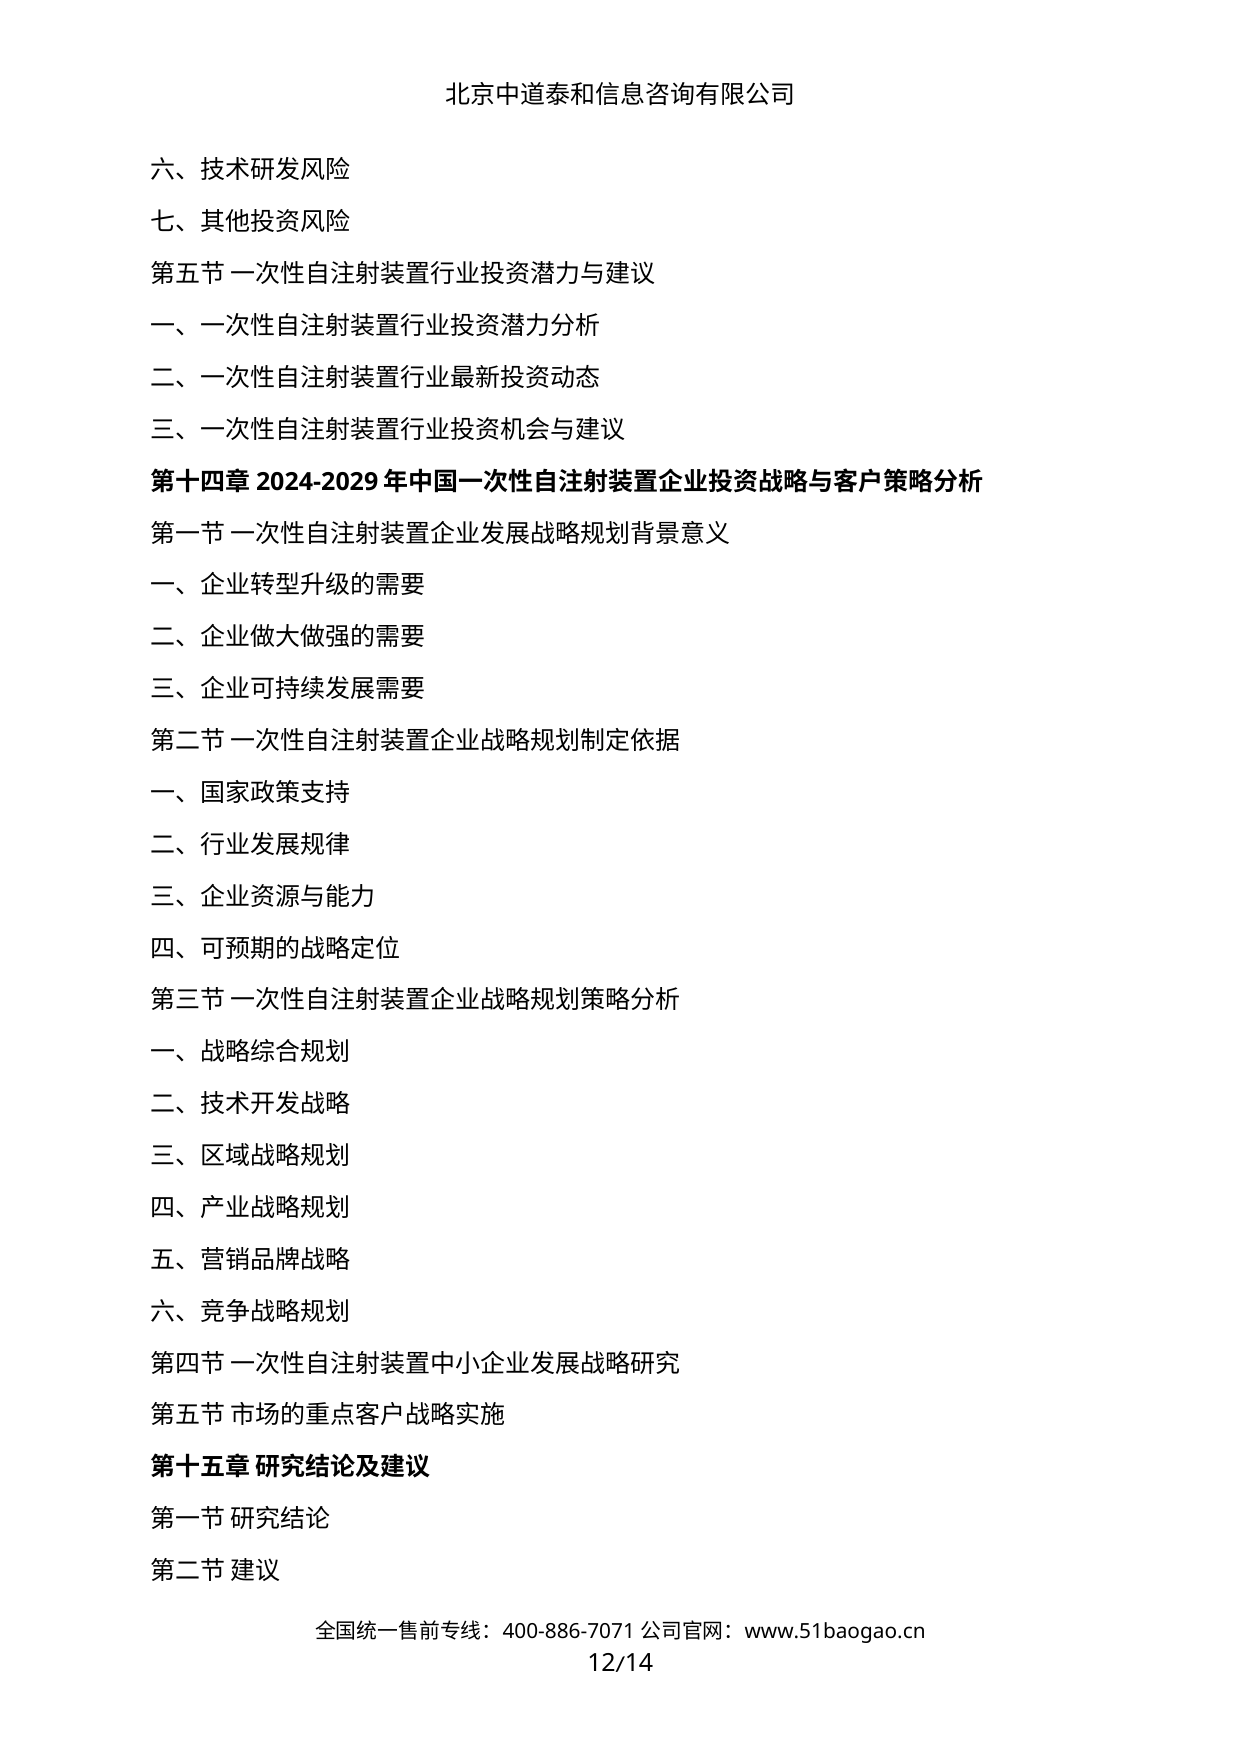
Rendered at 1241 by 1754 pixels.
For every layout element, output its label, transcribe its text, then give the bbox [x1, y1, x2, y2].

text 第五节 市场的重点客户战略实施 [150, 1395, 1090, 1431]
text 四、可预期的战略定位 [150, 928, 1090, 964]
text 三、一次性自注射装置行业投资机会与建议 [150, 409, 1090, 446]
text 二、一次性自注射装置行业最新投资动态 [150, 357, 1090, 394]
text 第十四章 2024-2029年中国一次性自注射装置企业投资战略与客户策略分析 [150, 461, 1090, 497]
text 二、行业发展规律 [150, 824, 1090, 861]
text 二、企业做大做强的需要 [150, 617, 1090, 653]
text 第四节 一次性自注射装置中小企业发展战略研究 [150, 1343, 1090, 1379]
text 第三节 一次性自注射装置企业战略规划策略分析 [150, 980, 1090, 1016]
text 一、战略综合规划 [150, 1032, 1090, 1068]
text 四、产业战略规划 [150, 1187, 1090, 1224]
text 三、企业资源与能力 [150, 876, 1090, 912]
text 一、一次性自注射装置行业投资潜力分析 [150, 306, 1090, 342]
text 第二节 一次性自注射装置企业战略规划制定依据 [150, 721, 1090, 757]
text 六、技术研发风险 [150, 150, 1090, 186]
text 二、技术开发战略 [150, 1084, 1090, 1120]
text 第五节 一次性自注射装置行业投资潜力与建议 [150, 254, 1090, 290]
text 第一节 研究结论 [150, 1499, 1090, 1535]
text 五、营销品牌战略 [150, 1239, 1090, 1276]
text 第二节 建议 [150, 1551, 1090, 1587]
text 第十五章 研究结论及建议 [150, 1447, 1090, 1483]
text 七、其他投资风险 [150, 202, 1090, 238]
text 一、企业转型升级的需要 [150, 565, 1090, 601]
text 三、区域战略规划 [150, 1136, 1090, 1172]
text 一、国家政策支持 [150, 772, 1090, 809]
text 第一节 一次性自注射装置企业发展战略规划背景意义 [150, 513, 1090, 549]
text 六、竞争战略规划 [150, 1291, 1090, 1327]
text 三、企业可持续发展需要 [150, 669, 1090, 705]
